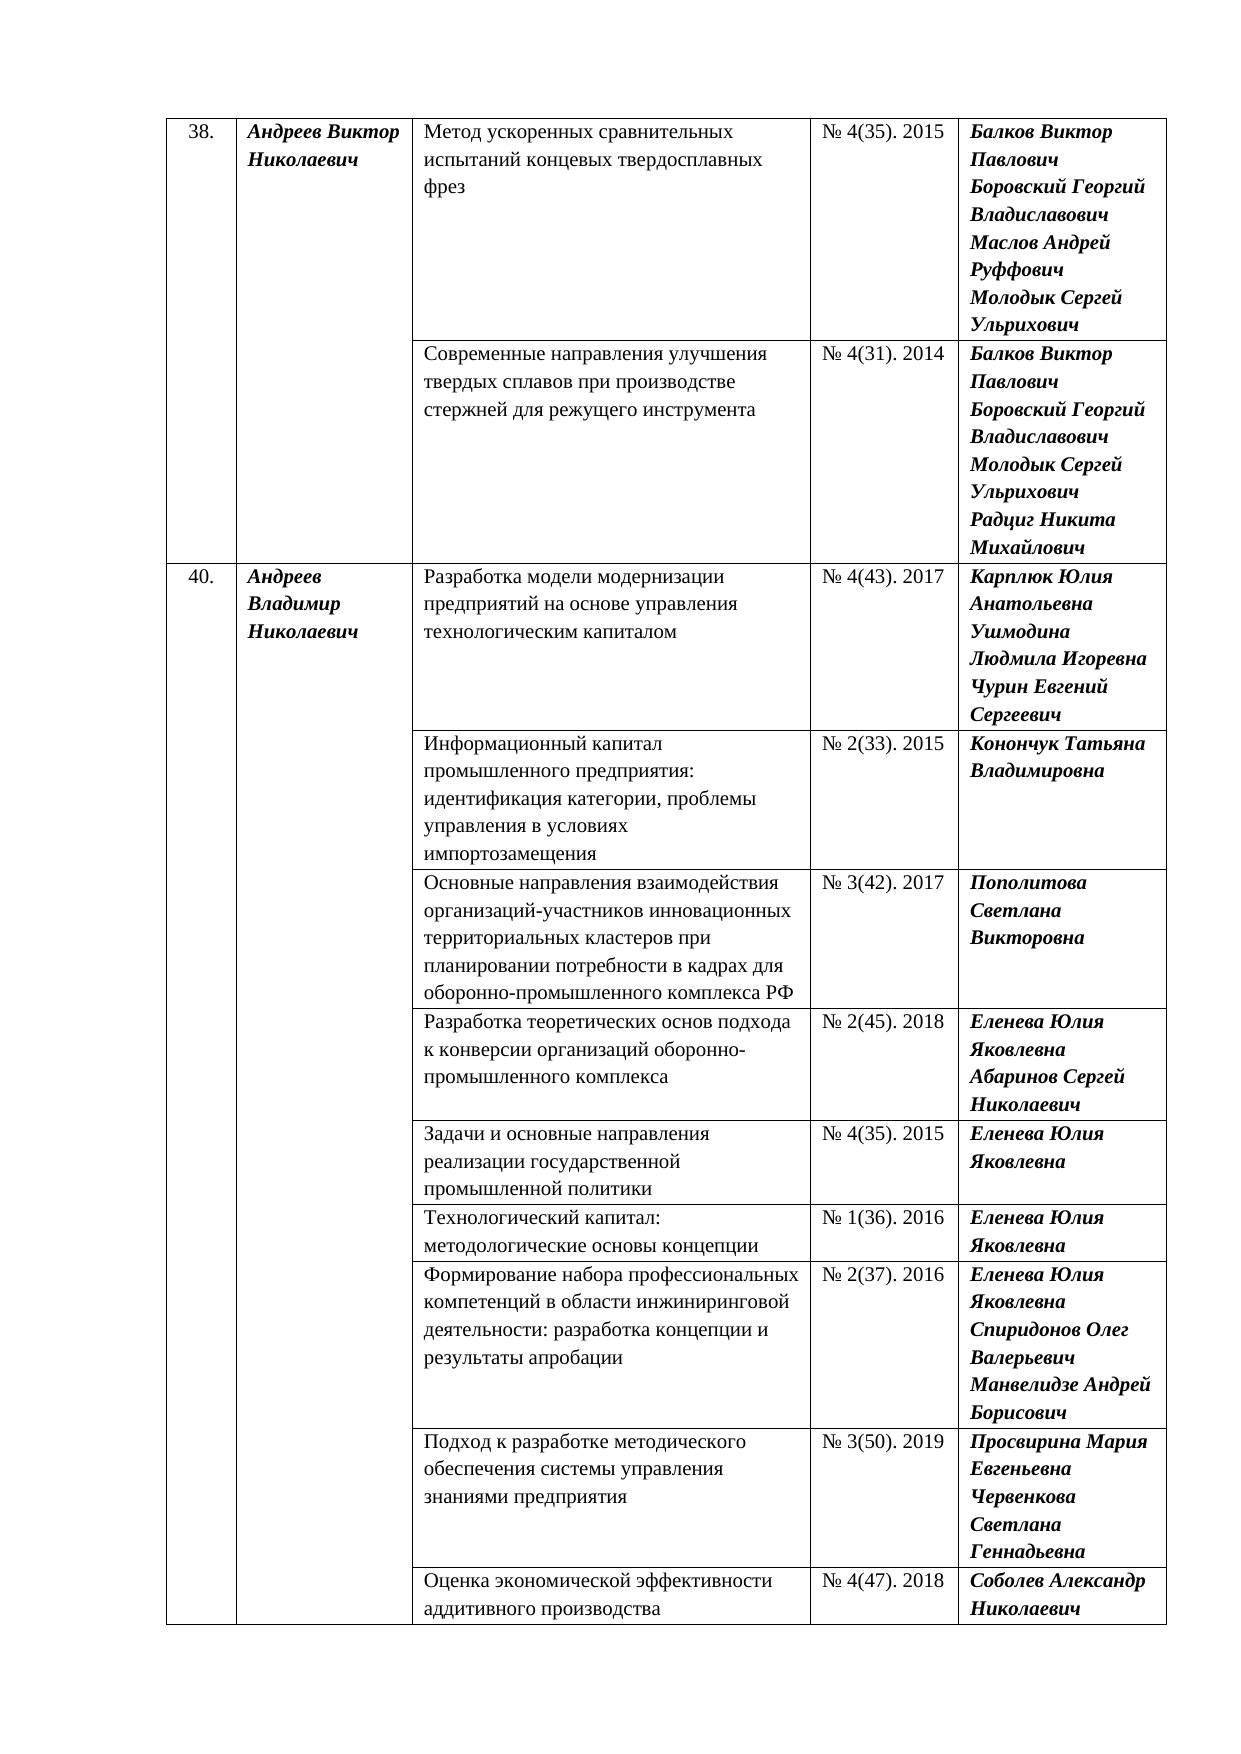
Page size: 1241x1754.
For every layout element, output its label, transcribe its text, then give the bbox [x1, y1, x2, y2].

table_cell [413, 1568, 810, 1624]
table_cell Подход к разработке методического обеспечения системы управления знаниями предприятия [413, 1429, 810, 1567]
table_cell Еленева Юлия Яковлевна [959, 1121, 1166, 1204]
table_cell Пополитова Светлана Викторовна [959, 870, 1166, 1008]
table_cell № 2(45). 2018 [811, 1009, 958, 1120]
table_cell Конончук Татьяна Владимировна [959, 731, 1166, 869]
table_cell № 4(35). 2015 [811, 119, 958, 340]
table_cell Еленева Юлия Яковлевна Спиридонов Олег Валерьевич Манвелидзе Андрей Борисович [959, 1262, 1166, 1428]
table_cell Еленева Юлия Яковлевна Абаринов Сергей Николаевич [959, 1009, 1166, 1120]
table_cell Основные направления взаимодействия организаций-участников инновационных территориальных кластеров при планировании потребности в кадрах для оборонно-промышленного комплекса РФ [413, 870, 810, 1008]
table_cell Современные направления улучшения твердых сплавов при производстве стержней для режущего инструмента [413, 341, 810, 562]
table_cell [167, 564, 236, 1624]
table_cell № 3(50). 2019 [811, 1429, 958, 1567]
table_cell № 1(36). 2016 [811, 1205, 958, 1261]
table_cell Задачи и основные направления реализации государственной промышленной политики [413, 1121, 810, 1204]
table_cell Информационный капитал промышленного предприятия: идентификация категории, проблемы управления в условиях импортозамещения [413, 731, 810, 869]
table_cell [167, 119, 236, 562]
table_cell Карплюк Юлия Анатольевна Ушмодина Людмила Игоревна Чурин Евгений Сергеевич [959, 564, 1166, 729]
table_cell Андреев Владимир Николаевич [237, 564, 412, 1624]
table_cell Разработка модели модернизации предприятий на основе управления технологическим капиталом [413, 564, 810, 729]
table_cell № 2(33). 2015 [811, 731, 958, 869]
table_cell № 4(47). 2018 [811, 1568, 958, 1624]
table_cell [959, 1568, 1166, 1624]
table_cell Метод ускоренных сравнительных испытаний концевых твердосплавных фрез [413, 119, 810, 340]
table_cell № 3(42). 2017 [811, 870, 958, 1008]
table_cell Еленева Юлия Яковлевна [959, 1205, 1166, 1261]
table_cell № 4(35). 2015 [811, 1121, 958, 1204]
table_cell № 4(31). 2014 [811, 341, 958, 562]
table_cell Технологический капитал: методологические основы концепции [413, 1205, 810, 1261]
table_cell № 2(37). 2016 [811, 1262, 958, 1428]
table_cell Балков Виктор Павлович Боровский Георгий Владиславович Маслов Андрей Руффович Молодык Сергей Ульрихович [959, 119, 1166, 340]
table_cell Разработка теоретических основ подхода к конверсии организаций оборонно-промышленного комплекса [413, 1009, 810, 1120]
table_cell Просвирина Мария Евгеньевна Червенкова Светлана Геннадьевна [959, 1429, 1166, 1567]
table_cell Андреев Виктор Николаевич [237, 119, 412, 562]
table_cell № 4(43). 2017 [811, 564, 958, 729]
table_cell Формирование набора профессиональных компетенций в области инжиниринговой деятельности: разработка концепции и результаты апробации [413, 1262, 810, 1428]
table_cell Балков Виктор Павлович Боровский Георгий Владиславович Молодык Сергей Ульрихович Радциг Никита Михайлович [959, 341, 1166, 562]
